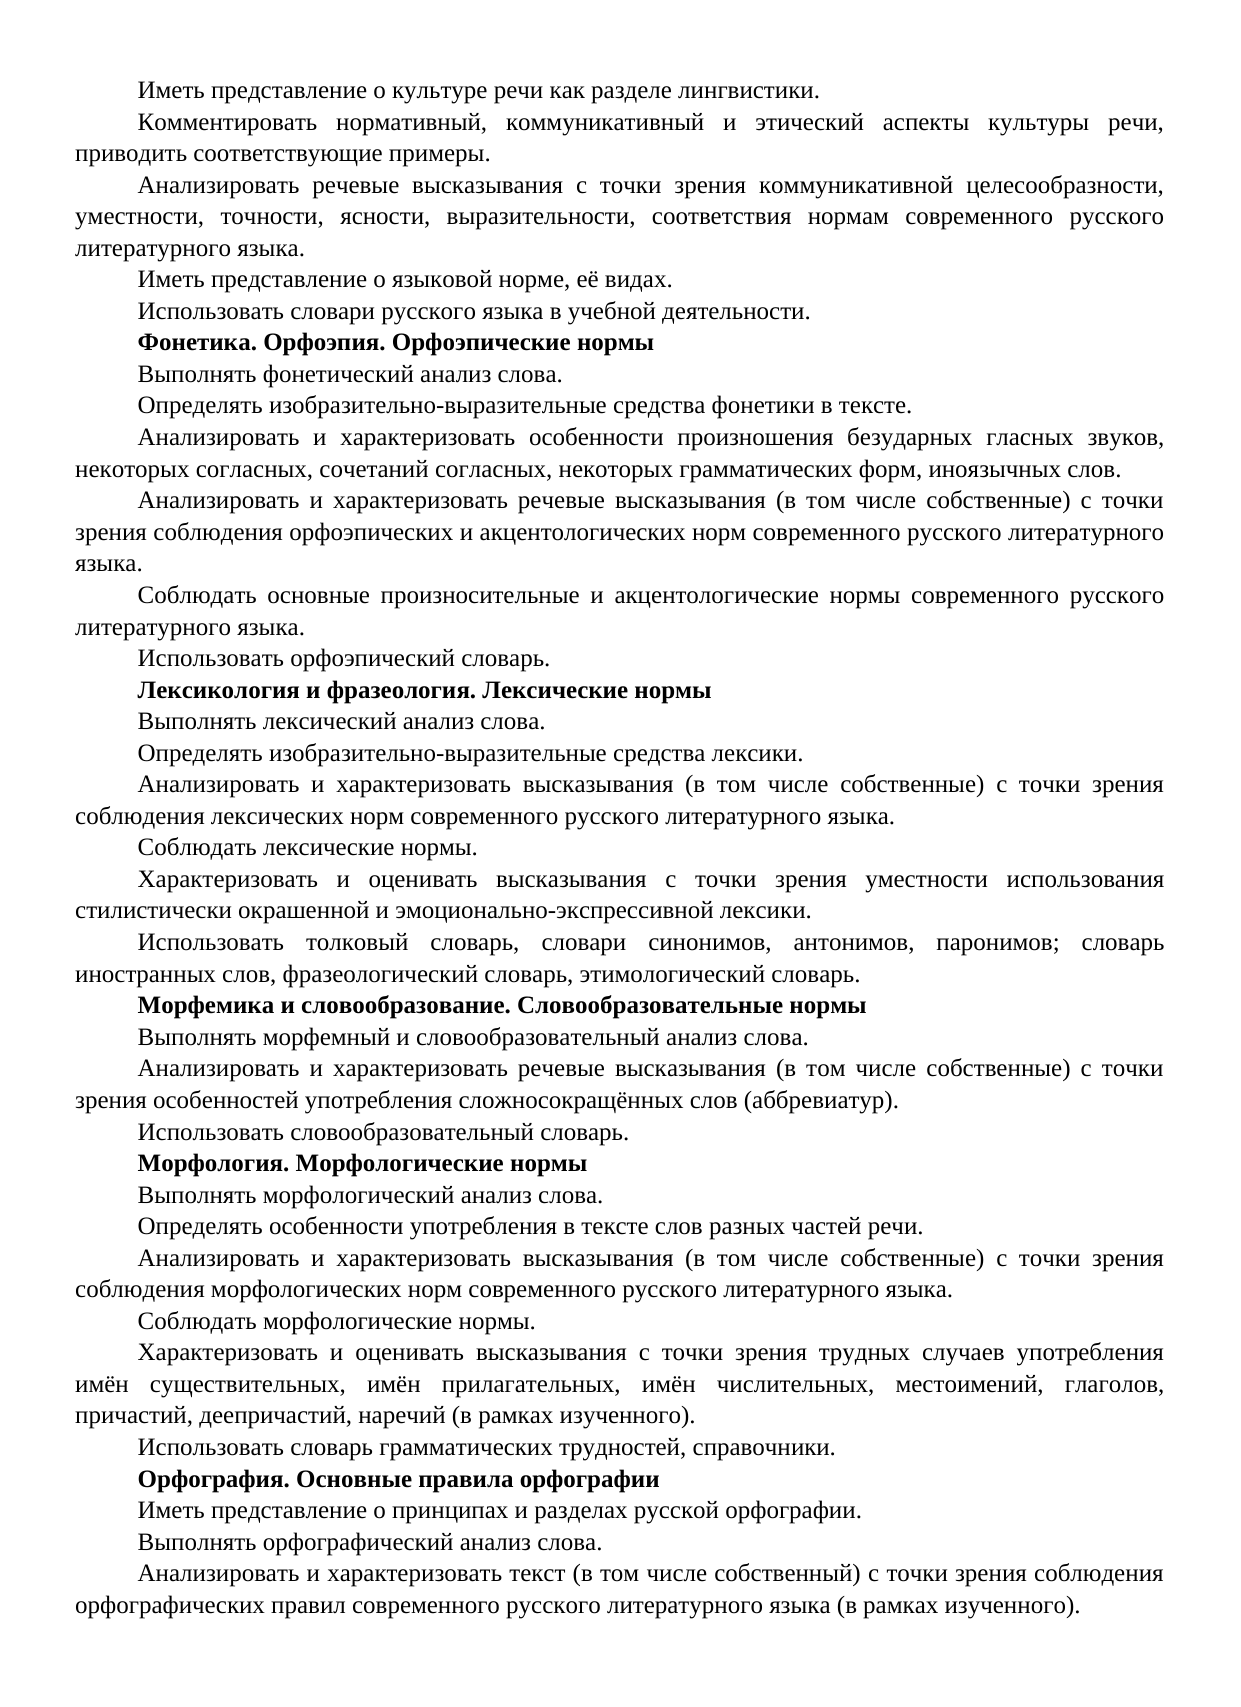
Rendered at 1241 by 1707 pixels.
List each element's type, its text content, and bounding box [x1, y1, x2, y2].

text Фонетика. Орфоэпия. Орфоэпические нормы [75, 327, 1165, 356]
text Использовать толковый словарь, словари синонимов, антонимов, паронимов; словарь иностранных слов, фразеологический словарь, этимологический словарь. [75, 927, 1165, 987]
text Использовать словообразовательный словарь. [75, 1117, 1165, 1145]
text Морфемика и словообразование. Словообразовательные нормы [75, 990, 1165, 1019]
text Иметь представление о культуре речи как разделе лингвистики. [75, 75, 1165, 104]
text Анализировать и характеризовать речевые высказывания (в том числе собственные) с точки зрения особенностей употребления сложносокращённых слов (аббревиатур). [75, 1053, 1165, 1114]
text Соблюдать лексические нормы. [75, 832, 1165, 861]
text Характеризовать и оценивать высказывания с точки зрения трудных случаев употребления имён существительных, имён прилагательных, имён числительных, местоимений, глаголов, причастий, деепричастий, наречий (в рамках изученного). [75, 1337, 1165, 1429]
text Соблюдать морфологические нормы. [75, 1306, 1165, 1335]
text Анализировать и характеризовать текст (в том числе собственный) с точки зрения соблюдения орфографических правил современного русского литературного языка (в рамках изученного). [75, 1558, 1165, 1619]
text Выполнять лексический анализ слова. [75, 706, 1165, 735]
text Использовать словарь грамматических трудностей, справочники. [75, 1432, 1165, 1461]
text Анализировать и характеризовать речевые высказывания (в том числе собственные) с точки зрения соблюдения орфоэпических и акцентологических норм современного русского литературного языка. [75, 485, 1165, 577]
text Анализировать и характеризовать высказывания (в том числе собственные) с точки зрения соблюдения лексических норм современного русского литературного языка. [75, 769, 1165, 830]
text Определять изобразительно-выразительные средства фонетики в тексте. [75, 391, 1165, 419]
text Использовать словари русского языка в учебной деятельности. [75, 296, 1165, 325]
text Определять изобразительно-выразительные средства лексики. [75, 738, 1165, 767]
text Иметь представление о языковой норме, её видах. [75, 264, 1165, 293]
text Анализировать и характеризовать особенности произношения безударных гласных звуков, некоторых согласных, сочетаний согласных, некоторых грамматических форм, иноязычных слов. [75, 422, 1165, 482]
text Выполнять морфологический анализ слова. [75, 1180, 1165, 1208]
text Морфология. Морфологические нормы [75, 1148, 1165, 1177]
text Анализировать и характеризовать высказывания (в том числе собственные) с точки зрения соблюдения морфологических норм современного русского литературного языка. [75, 1243, 1165, 1303]
text Выполнять орфографический анализ слова. [75, 1527, 1165, 1556]
text Лексикология и фразеология. Лексические нормы [75, 675, 1165, 703]
text Использовать орфоэпический словарь. [75, 643, 1165, 672]
text Иметь представление о принципах и разделах русской орфографии. [75, 1495, 1165, 1524]
text Характеризовать и оценивать высказывания с точки зрения уместности использования стилистически окрашенной и эмоционально-экспрессивной лексики. [75, 864, 1165, 924]
text Анализировать речевые высказывания с точки зрения коммуникативной целесообразности, уместности, точности, ясности, выразительности, соответствия нормам современного русского литературного языка. [75, 170, 1165, 262]
text Комментировать нормативный, коммуникативный и этический аспекты культуры речи, приводить соответствующие примеры. [75, 107, 1165, 167]
text Выполнять фонетический анализ слова. [75, 359, 1165, 388]
text Определять особенности употребления в тексте слов разных частей речи. [75, 1211, 1165, 1240]
text Выполнять морфемный и словообразовательный анализ слова. [75, 1022, 1165, 1051]
text Соблюдать основные произносительные и акцентологические нормы современного русского литературного языка. [75, 580, 1165, 640]
text Орфография. Основные правила орфографии [75, 1464, 1165, 1492]
